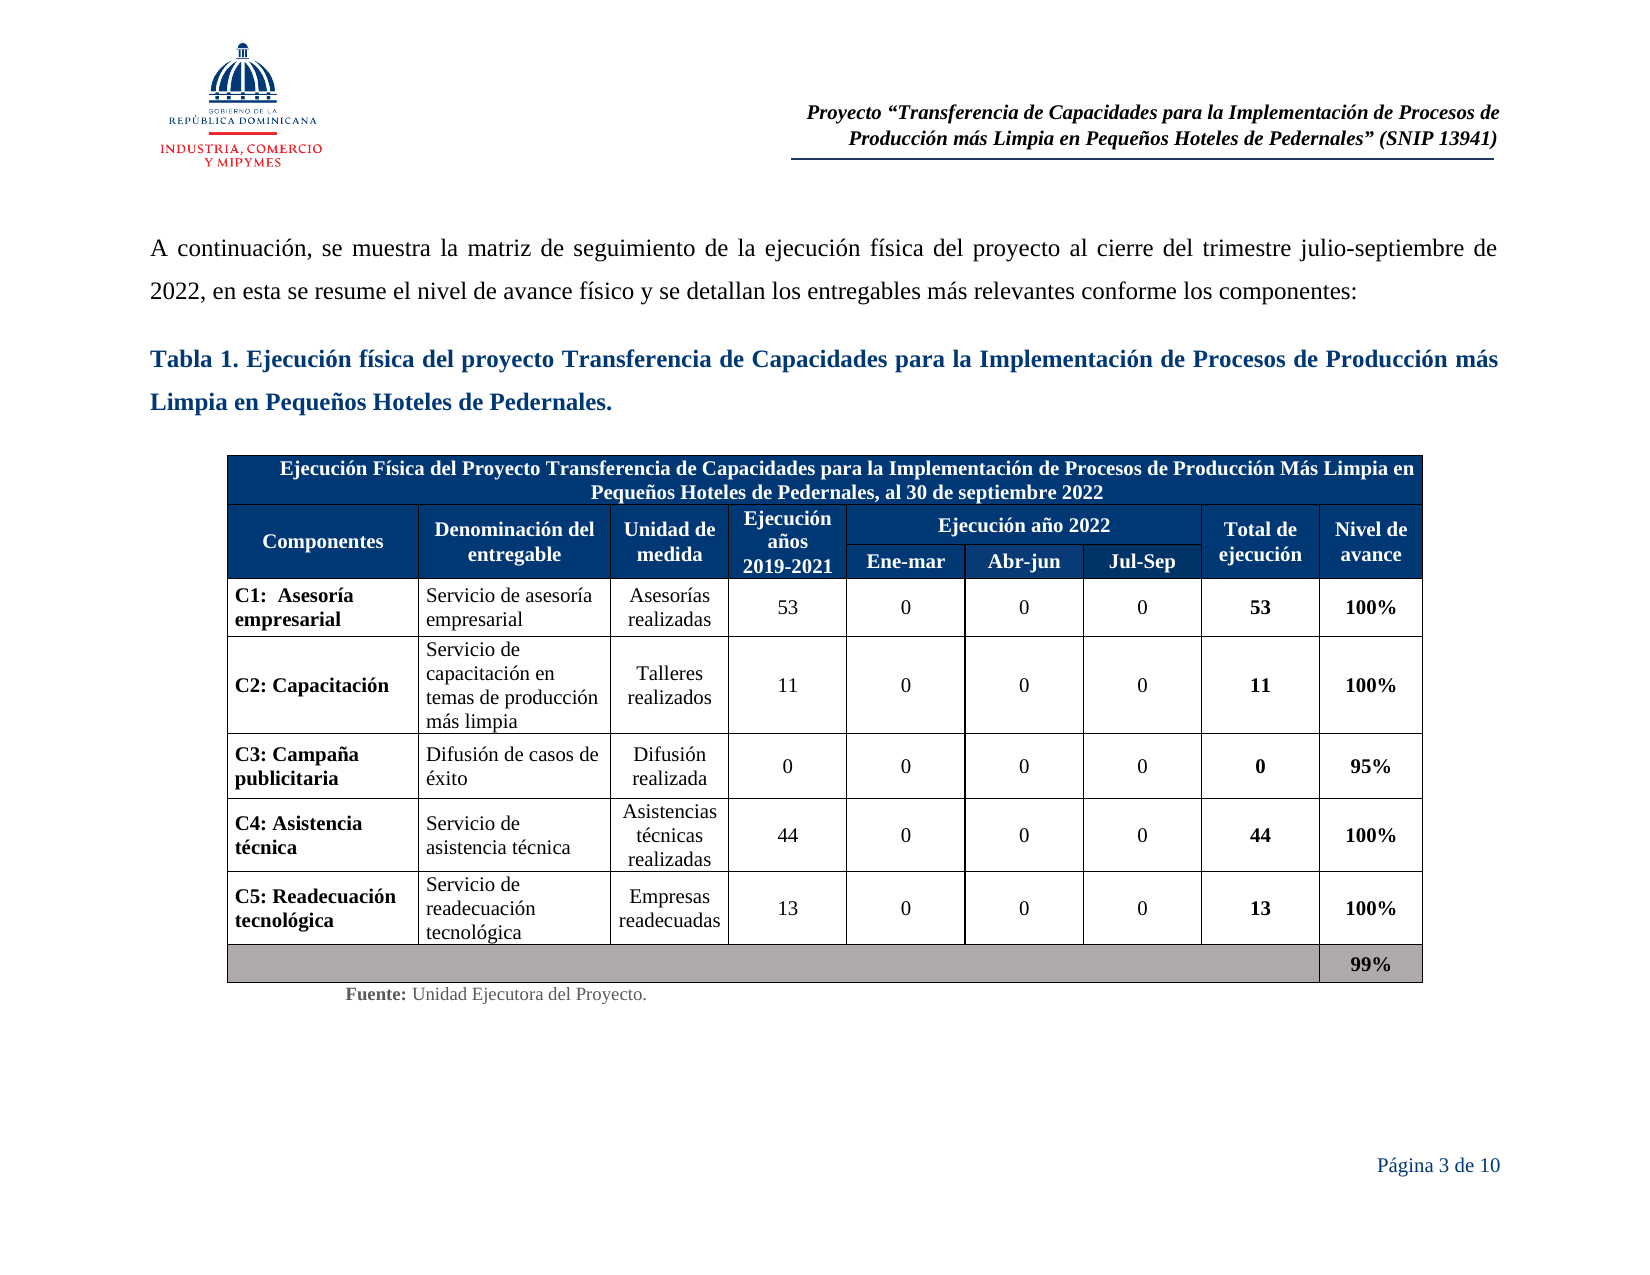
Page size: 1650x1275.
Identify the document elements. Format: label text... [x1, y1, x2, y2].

table_cell 0 [729, 734, 846, 798]
table_cell Componentes [228, 505, 418, 578]
table_cell Ejecución años 2019-2021 [729, 505, 846, 578]
table_cell 0 [1202, 734, 1319, 798]
table_cell 11 [1202, 637, 1319, 733]
table_cell Asesorías realizadas [611, 579, 728, 636]
table_cell 100% [1320, 872, 1422, 944]
table_cell 0 [1084, 872, 1201, 944]
table_cell Abr-jun [966, 545, 1083, 578]
table_cell 0 [966, 799, 1083, 871]
table_cell 0 [847, 799, 964, 871]
table_cell 100% [1320, 799, 1422, 871]
table_cell Unidad de medida [611, 505, 728, 578]
table_cell Total de ejecución [1202, 505, 1319, 578]
table_cell 0 [847, 637, 964, 733]
table_cell 99% [1320, 945, 1422, 982]
table_cell 53 [729, 579, 846, 636]
table_cell Asistencias técnicas realizadas [611, 799, 728, 871]
table_cell Difusión de casos de éxito [419, 734, 610, 798]
table_cell 0 [847, 872, 964, 944]
table_cell Denominación del entregable [419, 505, 610, 578]
table_cell 13 [729, 872, 846, 944]
table_cell 0 [847, 734, 964, 798]
table_cell Servicio de asesoría empresarial [419, 579, 610, 636]
table_cell C5: Readecuación tecnológica [228, 872, 418, 944]
table_cell 100% [1320, 637, 1422, 733]
table_cell C3: Campaña publicitaria [228, 734, 418, 798]
table_cell Servicio de asistencia técnica [419, 799, 610, 871]
table_cell [228, 945, 1319, 982]
table_cell Servicio de capacitación en temas de producción más limpia [419, 637, 610, 733]
table_cell 11 [729, 637, 846, 733]
text Fuente: Unidad Ejecutora del Proyecto. [150, 983, 1500, 1005]
table_cell C2: Capacitación [228, 637, 418, 733]
table_cell 0 [966, 579, 1083, 636]
table_cell 53 [1202, 579, 1319, 636]
table_cell 0 [966, 872, 1083, 944]
table_cell Ejecución año 2022 [847, 505, 1201, 544]
table_cell Difusión realizada [611, 734, 728, 798]
table_cell C1: Asesoría empresarial [228, 579, 418, 636]
table_cell 0 [1084, 734, 1201, 798]
table_cell 44 [729, 799, 846, 871]
table_cell Servicio de readecuación tecnológica [419, 872, 610, 944]
table_cell 0 [1084, 637, 1201, 733]
table_cell 100% [1320, 579, 1422, 636]
table_cell 44 [1202, 799, 1319, 871]
table_cell Ene-mar [847, 545, 964, 578]
table_cell C4: Asistencia técnica [228, 799, 418, 871]
table_cell Jul-Sep [1084, 545, 1201, 578]
table_cell 13 [1202, 872, 1319, 944]
table_cell 0 [1084, 799, 1201, 871]
table_cell Nivel de avance [1320, 505, 1422, 578]
table_cell 0 [966, 734, 1083, 798]
table_cell 0 [1084, 579, 1201, 636]
text Tabla 1. Ejecución física del proyecto Transferencia de Capacidades para la Implementación de Procesos de Producción más Limpia en Pequeños Hoteles de Pedernales. [150, 344, 1500, 416]
text A continuación, se muestra la matriz de seguimiento de la ejecución física del proyecto al cierre del trimestre julio-septiembre de 2022, en esta se resume el nivel de avance físico y se detallan los entregables más relevantes conforme los componentes: [150, 233, 1500, 304]
table_cell Empresas readecuadas [611, 872, 728, 944]
table_cell 95% [1320, 734, 1422, 798]
picture [161, 39, 322, 167]
table_cell Talleres realizados [611, 637, 728, 733]
table_cell 0 [847, 579, 964, 636]
table_cell 0 [966, 637, 1083, 733]
table_header Ejecución Física del Proyecto Transferencia de Capacidades para la Implementación de Procesos de Producción Más Limpia en Pequeños Hoteles de Pedernales, al 30 de septiembre 2022 [228, 456, 1422, 504]
